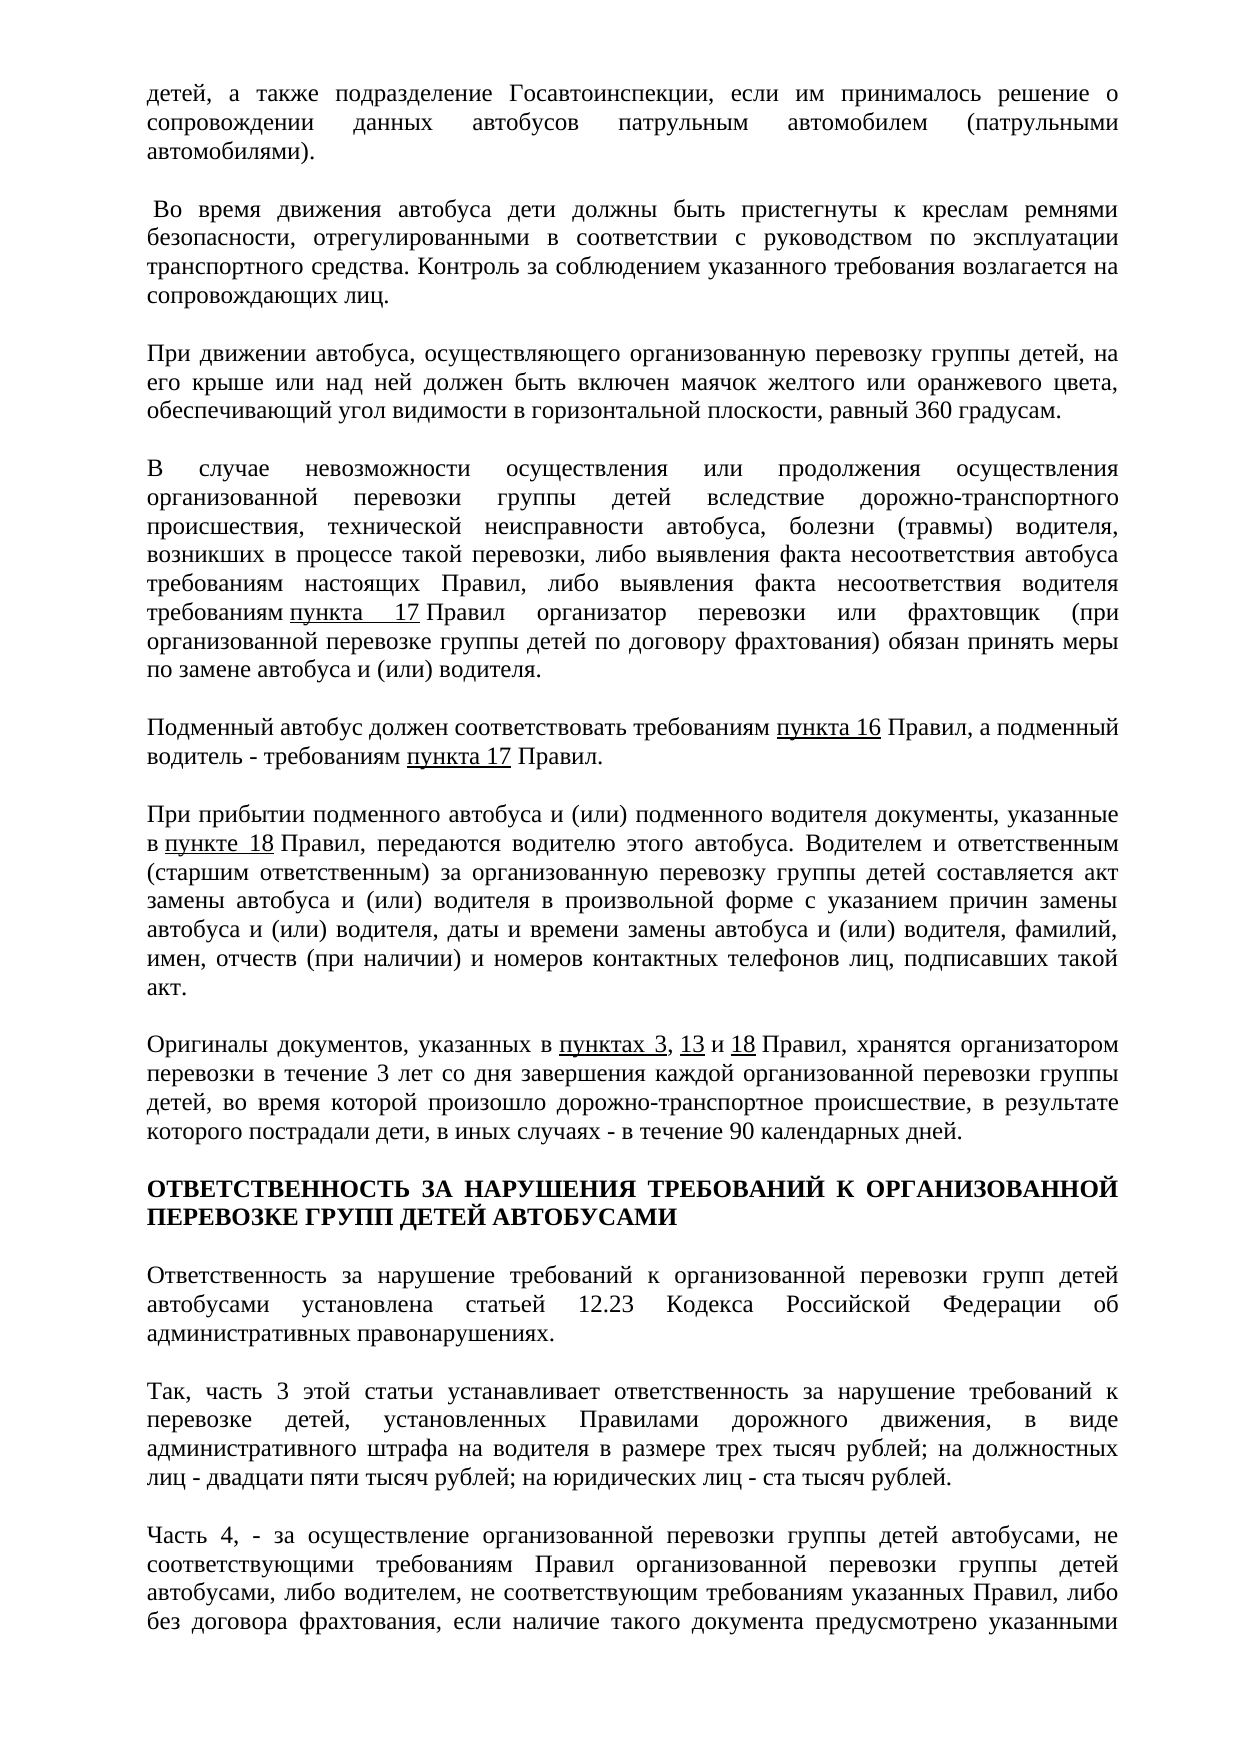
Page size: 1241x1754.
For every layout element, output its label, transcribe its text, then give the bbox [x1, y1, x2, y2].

text Оригиналы документов, указанных в пунктах 3, 13 и 18 Правил, хранятся организатором перевозки в течение 3 лет со дня завершения каждой организованной перевозки группы детей, во время которой произошло дорожно-транспортное происшествие, в результате которого пострадали дети, в иных случаях - в течение 90 календарных дней. [147, 1029, 1119, 1144]
text В случае невозможности осуществления или продолжения осуществления организованной перевозки группы детей вследствие дорожно-транспортного происшествия, технической неисправности автобуса, болезни (травмы) водителя, возникших в процессе такой перевозки, либо выявления факта несоответствия автобуса требованиям настоящих Правил, либо выявления факта несоответствия водителя требованиям пункта 17 Правил организатор перевозки или фрахтовщик (при организованной перевозке группы детей по договору фрахтования) обязан принять меры по замене автобуса и (или) водителя. [147, 453, 1119, 683]
text Во время движения автобуса дети должны быть пристегнуты к креслам ремнями безопасности, отрегулированными в соответствии с руководством по эксплуатации транспортного средства. Контроль за соблюдением указанного требования возлагается на сопровождающих лиц. [147, 194, 1119, 309]
text Так, часть 3 этой статьи устанавливает ответственность за нарушение требований к перевозке детей, установленных Правилами дорожного движения, в виде административного штрафа на водителя в размере трех тысяч рублей; на должностных лиц - двадцати пяти тысяч рублей; на юридических лиц - ста тысяч рублей. [147, 1376, 1119, 1491]
text При движении автобуса, осуществляющего организованную перевозку группы детей, на его крыше или над ней должен быть включен маячок желтого или оранжевого цвета, обеспечивающий угол видимости в горизонтальной плоскости, равный 360 градусам. [147, 338, 1119, 424]
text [147, 1520, 1119, 1635]
text Подменный автобус должен соответствовать требованиям пункта 16 Правил, а подменный водитель - требованиям пункта 17 Правил. [147, 712, 1119, 770]
text При прибытии подменного автобуса и (или) подменного водителя документы, указанные в пункте 18 Правил, передаются водителю этого автобуса. Водителем и ответственным (старшим ответственным) за организованную перевозку группы детей составляется акт замены автобуса и (или) водителя в произвольной форме с указанием причин замены автобуса и (или) водителя, даты и времени замены автобуса и (или) водителя, фамилий, имен, отчеств (при наличии) и номеров контактных телефонов лиц, подписавших такой акт. [147, 799, 1119, 1000]
text Ответственность за нарушение требований к организованной перевозки групп детей автобусами установлена статьей 12.23 Кодекса Российской Федерации об административных правонарушениях. [147, 1260, 1119, 1347]
text ОТВЕТСТВЕННОСТЬ ЗА НАРУШЕНИЯ ТРЕБОВАНИЙ К ОРГАНИЗОВАННОЙ ПЕРЕВОЗКЕ ГРУПП ДЕТЕЙ АВТОБУСАМИ [147, 1174, 1119, 1231]
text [147, 78, 1119, 164]
